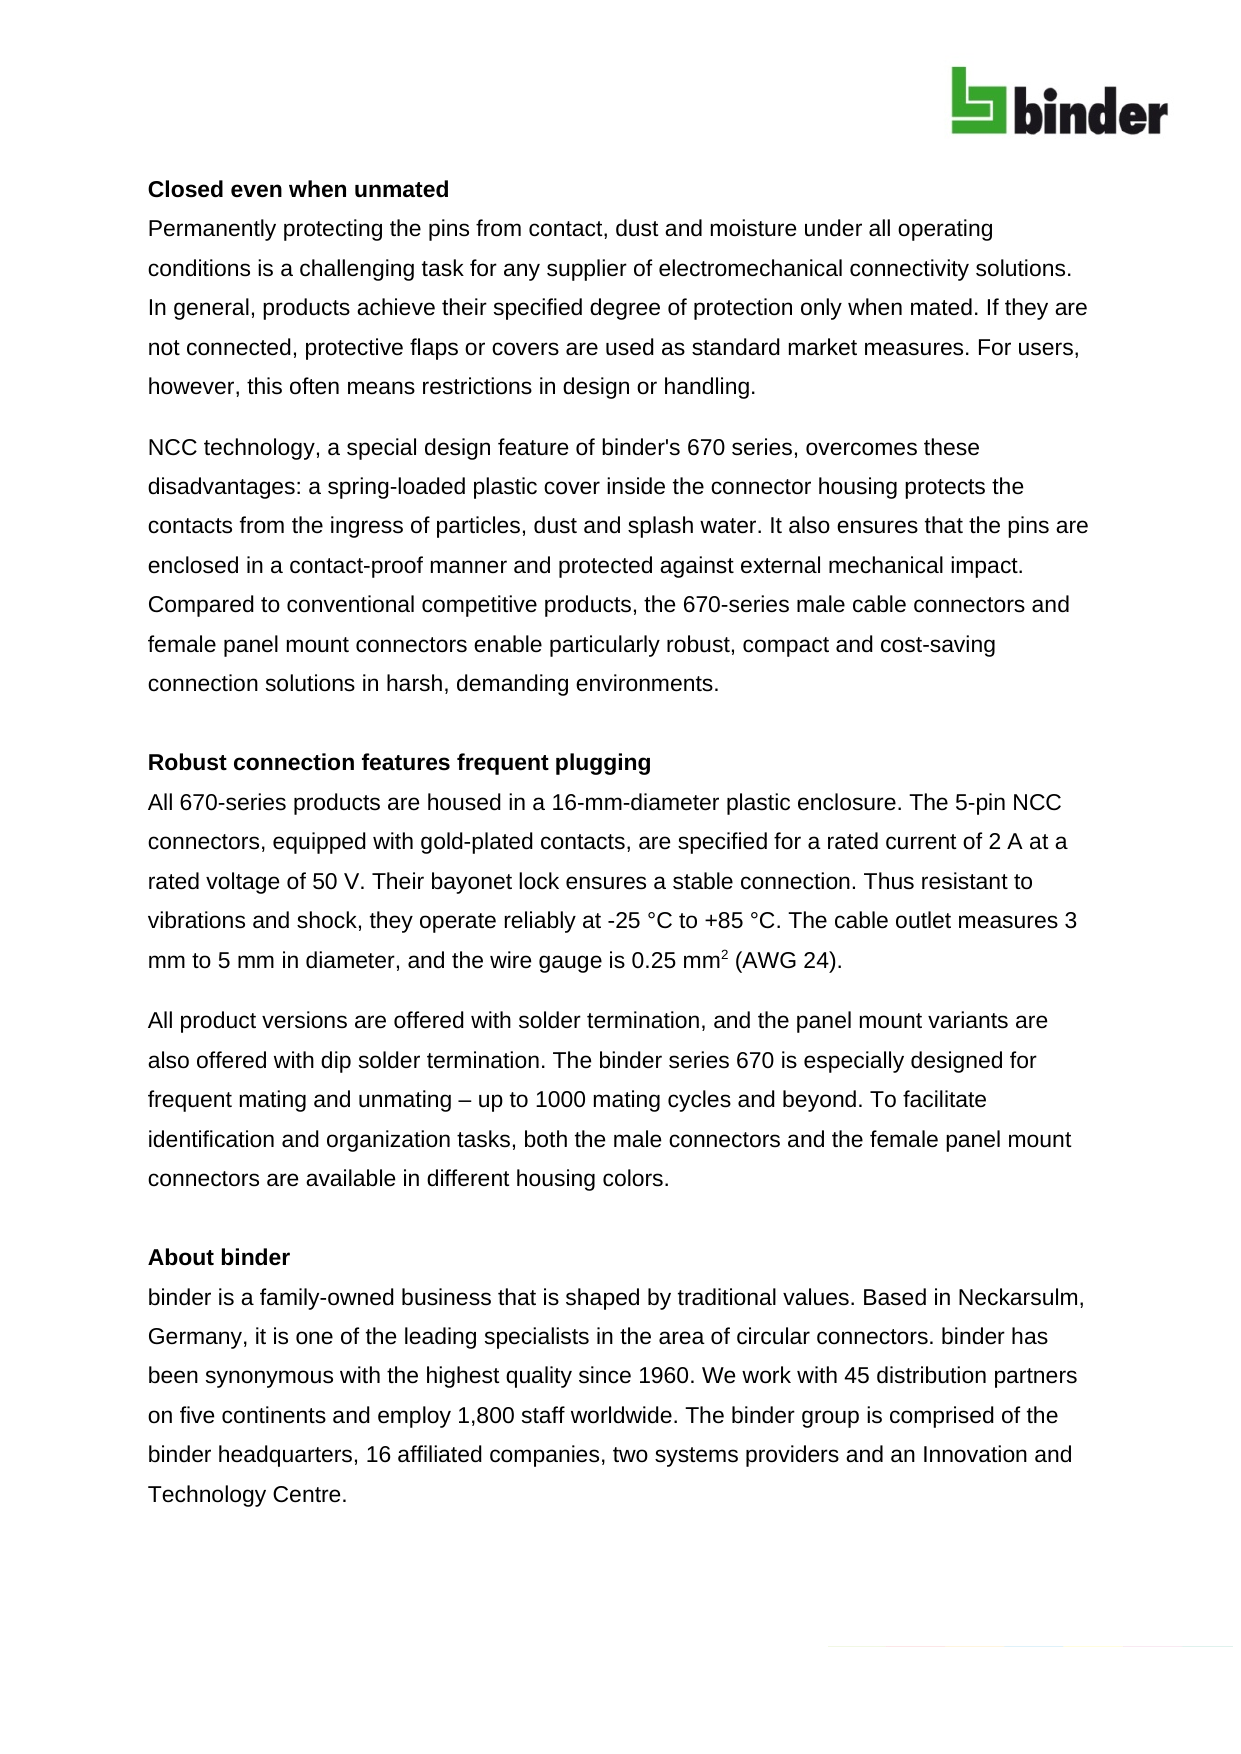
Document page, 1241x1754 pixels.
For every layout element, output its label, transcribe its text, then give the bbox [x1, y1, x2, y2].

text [148, 176, 1093, 399]
text NCC technology, a special design feature of binder's 670 series, overcomes these disadvantages: a spring-loaded plastic cover inside the connector housing protects the contacts from the ingress of particles, dust and splash water. It also ensures that the pins are enclosed in a contact-proof manner and protected against external mechanical impact. Compared to conventional competitive products, the 670-series male cable connectors and female panel mount connectors enable particularly robust, compact and cost-saving connection solutions in harsh, demanding environments. Robust connection features frequent plugging All 670-series products are housed in a 16-mm-diameter plastic enclosure. The 5-pin NCC connectors, equipped with gold-plated contacts, are specified for a rated current of 2 A at a rated voltage of 50 V. Their bayonet lock ensures a stable connection. Thus resistant to vibrations and shock, they operate reliably at -25 °C to +85 °C. The cable outlet measures 3 mm to 5 mm in diameter, and the wire gauge is 0.25 mm2 (AWG 24). [148, 433, 1093, 973]
text All product versions are offered with solder termination, and the panel mount variants are also offered with dip solder termination. The binder series 670 is especially designed for frequent mating and unmating – up to 1000 mating cycles and beyond. To facilitate identification and organization tasks, both the male connectors and the female panel mount connectors are available in different housing colors. About binder binder is a family-owned business that is shaped by traditional values. Based in Neckarsulm, Germany, it is one of the leading specialists in the area of circular connectors. binder has been synonymous with the highest quality since 1960. We work with 45 distribution partners on five continents and employ 1,800 staff worldwide. The binder group is comprised of the binder headquarters, 16 affiliated companies, two systems providers and an Innovation and Technology Centre. [148, 1007, 1093, 1507]
